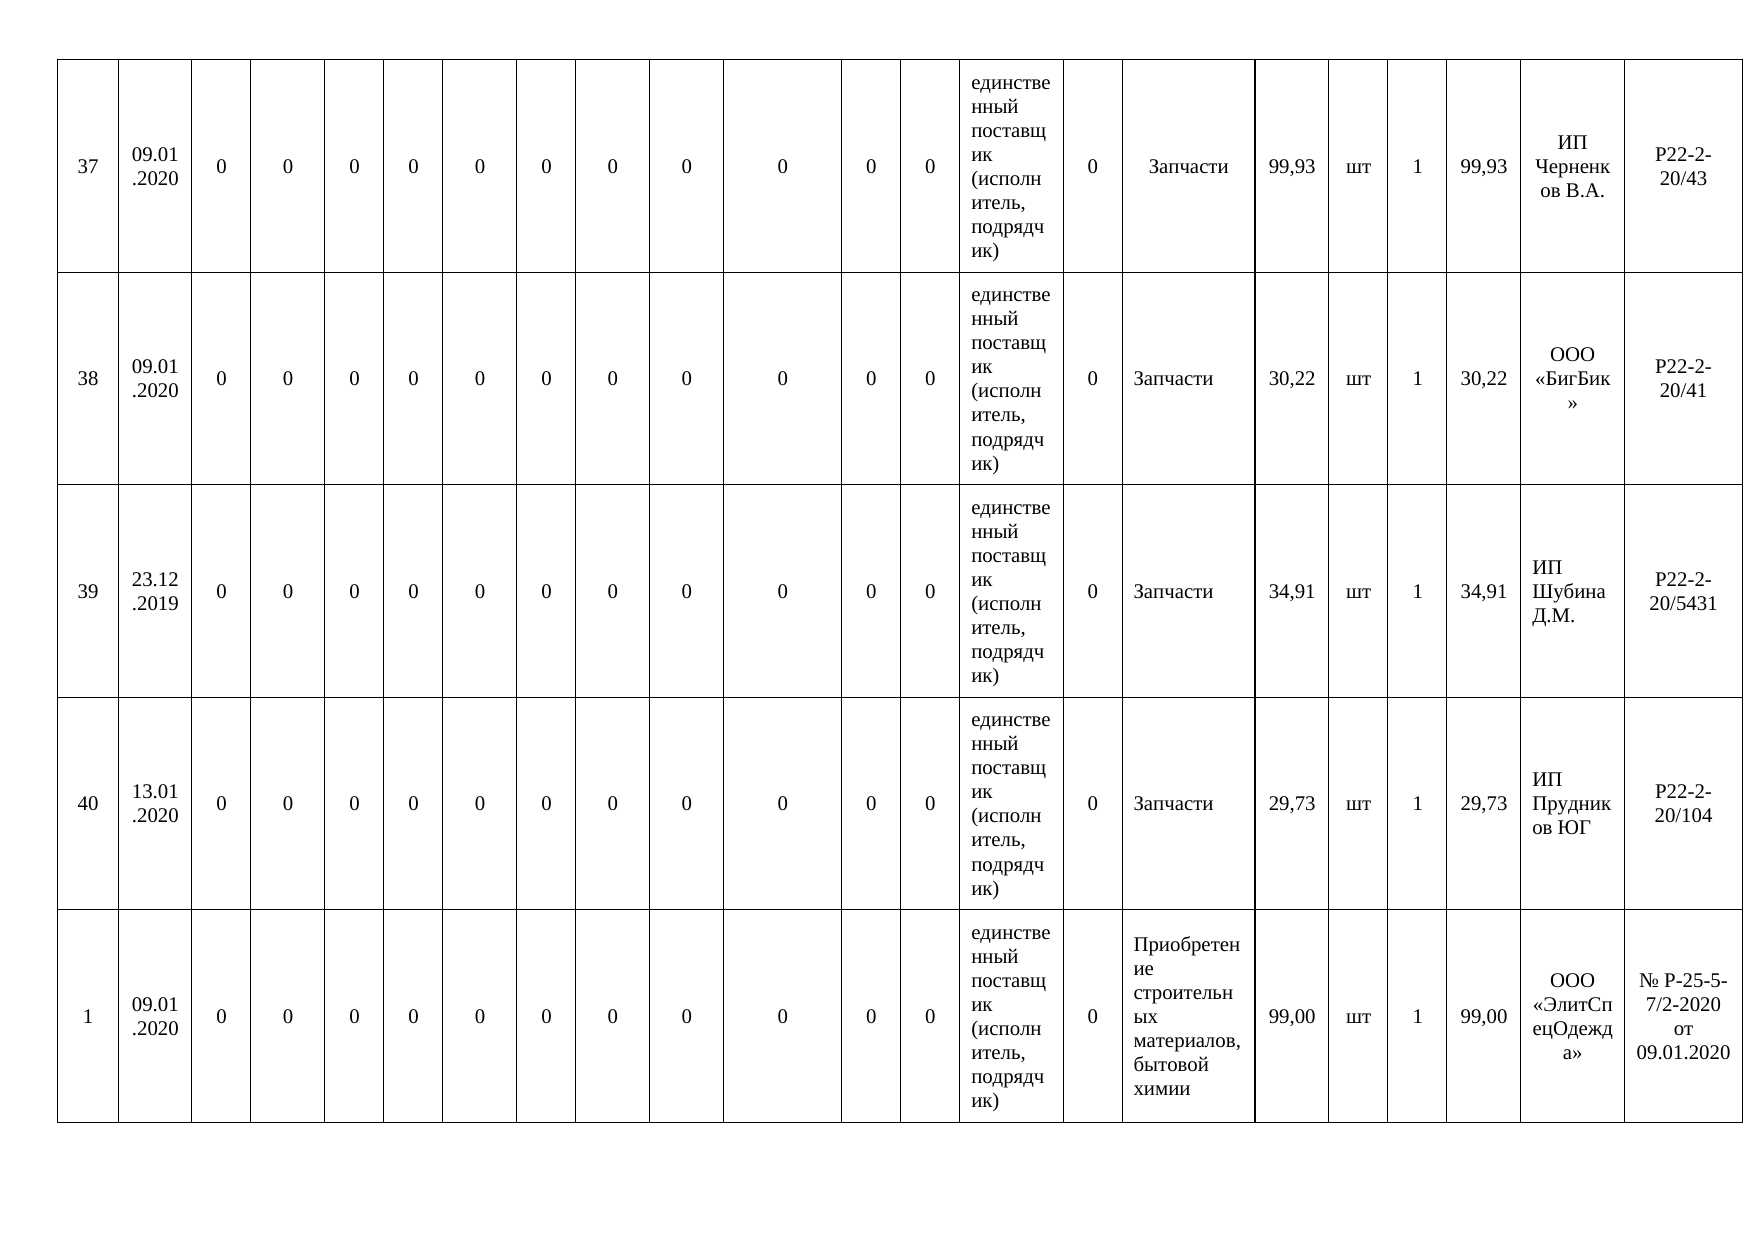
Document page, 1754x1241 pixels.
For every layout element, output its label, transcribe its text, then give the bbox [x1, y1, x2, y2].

table_cell 1 [1388, 910, 1446, 1122]
table_cell Запчасти [1123, 485, 1254, 697]
table_cell 0 [192, 60, 250, 272]
table_cell 0 [251, 910, 324, 1122]
table_cell 0 [842, 485, 900, 697]
table_cell 0 [1064, 273, 1122, 484]
table_cell 0 [1064, 698, 1122, 909]
table_cell Р22-2-20/104 [1625, 698, 1742, 909]
table_cell 0 [517, 698, 575, 909]
table_cell Запчасти [1123, 698, 1254, 909]
table_cell № Р-25-5-7/2-2020 от 09.01.2020 [1625, 910, 1742, 1122]
table_cell шт [1329, 485, 1387, 697]
table_cell 0 [251, 698, 324, 909]
table_cell 0 [724, 60, 841, 272]
table_cell 0 [1064, 60, 1122, 272]
table_cell 0 [724, 910, 841, 1122]
table_cell Р22-2-20/5431 [1625, 485, 1742, 697]
table_cell Приобретение строительных материалов, бытовой химии [1123, 910, 1254, 1122]
table_cell Р22-2-20/43 [1625, 60, 1742, 272]
table_cell 34,91 [1256, 485, 1328, 697]
table_cell 99,93 [1447, 60, 1520, 272]
table_cell 0 [517, 910, 575, 1122]
table_cell Р22-2-20/41 [1625, 273, 1742, 484]
table_cell 0 [901, 910, 959, 1122]
table_cell 1 [1388, 60, 1446, 272]
table_cell 09.01.2020 [119, 60, 191, 272]
table_cell 0 [724, 273, 841, 484]
table_cell 0 [325, 273, 383, 484]
table_cell 0 [443, 485, 516, 697]
table_cell ООО «ЭлитСпецОдежда» [1521, 910, 1624, 1122]
table_cell 0 [650, 485, 723, 697]
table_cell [960, 910, 1063, 1122]
table_cell 34,91 [1447, 485, 1520, 697]
table_cell 40 [58, 698, 118, 909]
table_cell 23.12.2019 [119, 485, 191, 697]
table_cell 0 [251, 60, 324, 272]
table_cell 0 [1064, 485, 1122, 697]
table_cell 0 [251, 273, 324, 484]
table_cell 0 [901, 273, 959, 484]
table_cell шт [1329, 60, 1387, 272]
table_cell ООО «БигБик» [1521, 273, 1624, 484]
table_cell 30,22 [1256, 273, 1328, 484]
table_cell единственный поставщик (исполнитель, подрядчик) [960, 698, 1063, 909]
table_cell 0 [325, 60, 383, 272]
table_cell 13.01.2020 [119, 698, 191, 909]
table_cell 0 [517, 273, 575, 484]
table_cell шт [1329, 273, 1387, 484]
table_cell 0 [443, 910, 516, 1122]
table_cell 0 [443, 698, 516, 909]
table_cell 0 [901, 698, 959, 909]
table_cell 0 [842, 698, 900, 909]
table_cell 0 [251, 485, 324, 697]
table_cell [960, 273, 1063, 484]
table_cell 29,73 [1256, 698, 1328, 909]
table_cell шт [1329, 910, 1387, 1122]
table_cell 09.01.2020 [119, 910, 191, 1122]
table_cell 0 [443, 273, 516, 484]
table_cell Запчасти [1123, 273, 1254, 484]
table_cell 1 [1388, 485, 1446, 697]
table_cell ИП Шубина Д.М. [1521, 485, 1624, 697]
table_cell 0 [576, 910, 649, 1122]
table_cell 0 [724, 698, 841, 909]
table_cell 0 [384, 910, 442, 1122]
table_cell 0 [192, 485, 250, 697]
table_cell 09.01.2020 [119, 273, 191, 484]
table_cell 0 [650, 910, 723, 1122]
table_cell 0 [192, 698, 250, 909]
table_cell 0 [517, 60, 575, 272]
table_cell 39 [58, 485, 118, 697]
table_cell 0 [576, 60, 649, 272]
table_cell 0 [576, 485, 649, 697]
table_cell 0 [325, 698, 383, 909]
table_cell 0 [384, 273, 442, 484]
table_cell 0 [325, 485, 383, 697]
table_cell единственный поставщик (исполнитель, подрядчик) [960, 485, 1063, 697]
table_cell 0 [384, 698, 442, 909]
table_cell шт [1329, 698, 1387, 909]
table_cell 0 [842, 273, 900, 484]
table_cell 0 [443, 60, 516, 272]
table_cell 0 [517, 485, 575, 697]
table_cell 0 [1064, 910, 1122, 1122]
table_cell 0 [842, 910, 900, 1122]
table_cell 0 [650, 698, 723, 909]
table_cell 1 [1388, 698, 1446, 909]
table_cell 99,00 [1256, 910, 1328, 1122]
table_cell 99,00 [1447, 910, 1520, 1122]
table_cell ИП Прудников ЮГ [1521, 698, 1624, 909]
table_cell 37 [58, 60, 118, 272]
table_cell 0 [325, 910, 383, 1122]
table_cell 0 [901, 60, 959, 272]
table_cell 30,22 [1447, 273, 1520, 484]
table_cell 0 [384, 60, 442, 272]
table_cell 99,93 [1256, 60, 1328, 272]
table_cell 29,73 [1447, 698, 1520, 909]
table_cell 0 [576, 698, 649, 909]
table_cell 0 [384, 485, 442, 697]
table_cell 0 [650, 60, 723, 272]
table_cell 0 [650, 273, 723, 484]
table_cell 0 [192, 273, 250, 484]
table_cell 0 [724, 485, 841, 697]
table_cell 0 [576, 273, 649, 484]
table_cell Запчасти [1123, 60, 1254, 272]
table_cell 0 [901, 485, 959, 697]
table_cell 0 [842, 60, 900, 272]
table_cell 38 [58, 273, 118, 484]
table_cell 0 [192, 910, 250, 1122]
table_cell 1 [58, 910, 118, 1122]
table_cell ИП Черненков В.А. [1521, 60, 1624, 272]
table_cell 1 [1388, 273, 1446, 484]
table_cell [960, 60, 1063, 272]
